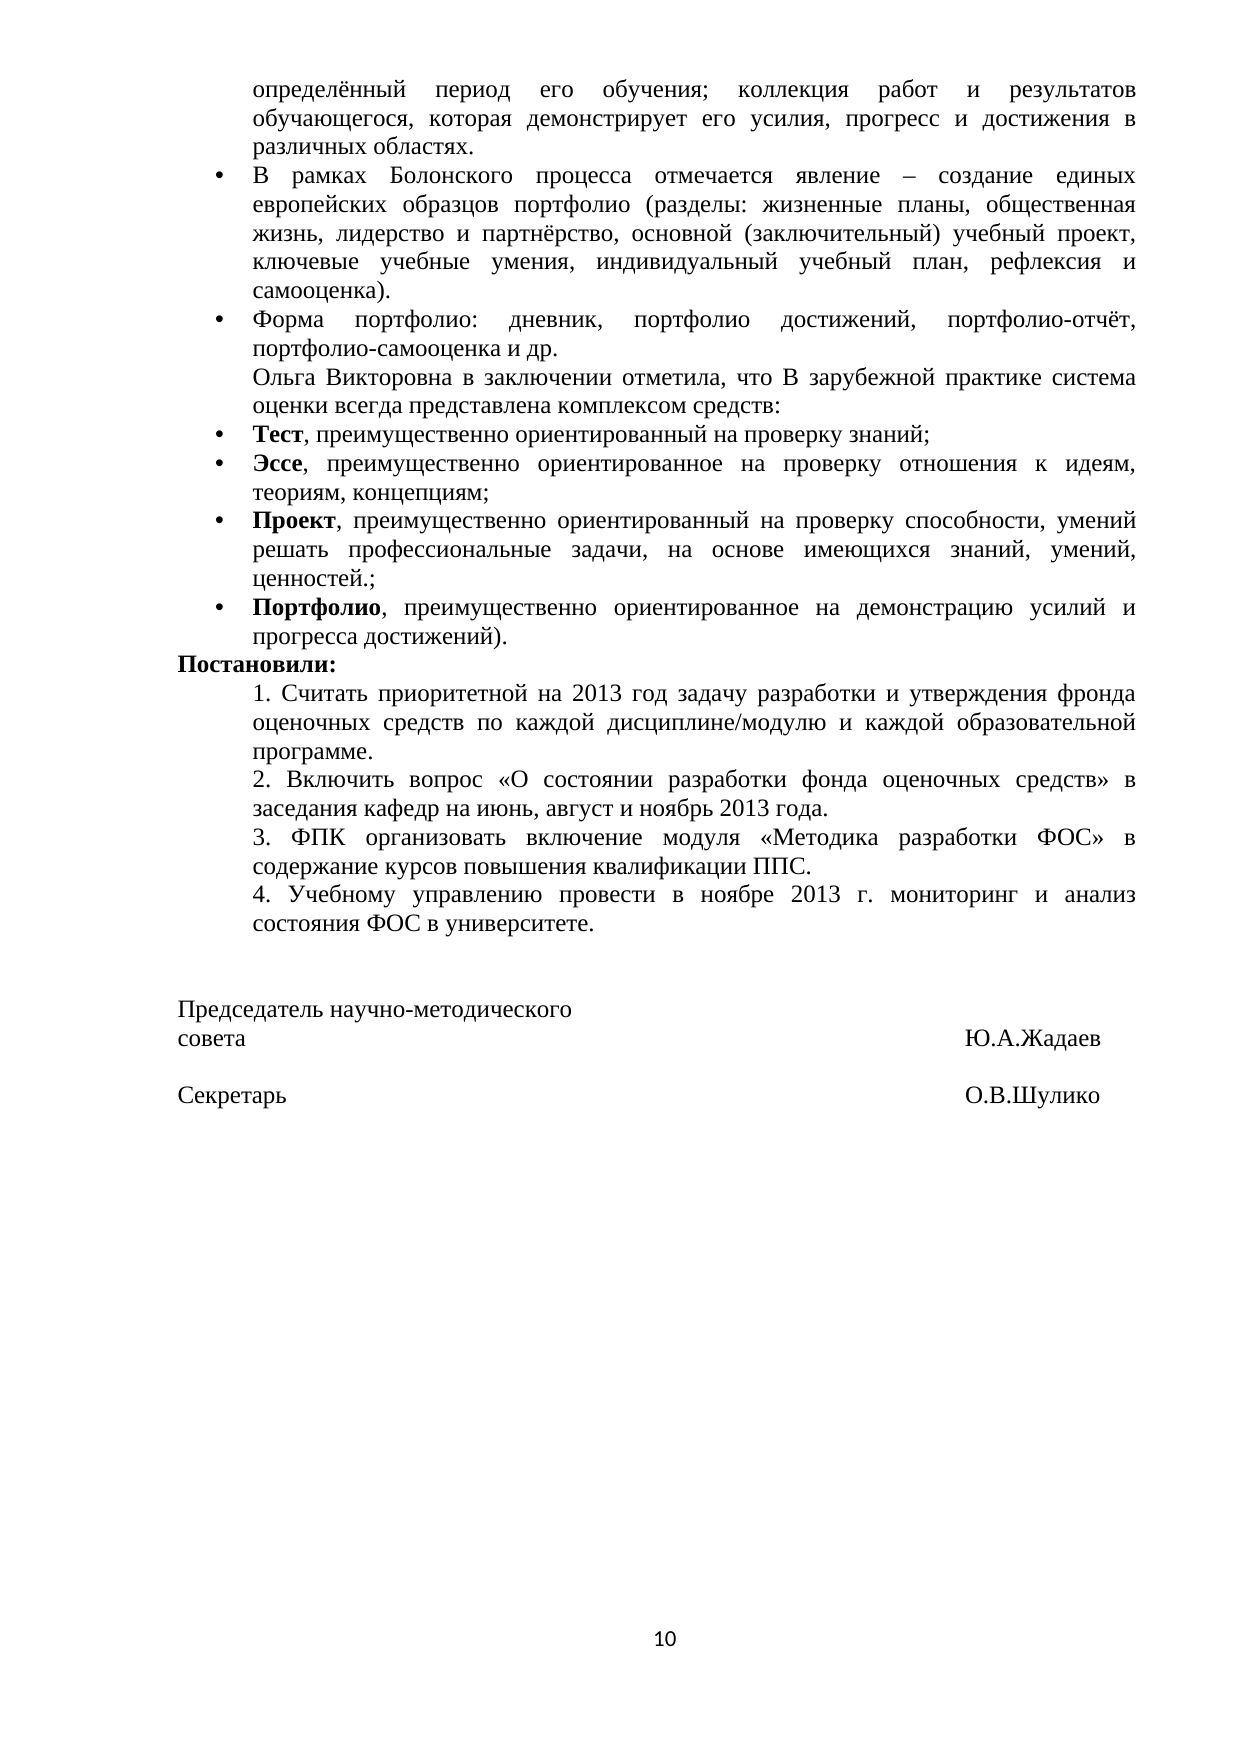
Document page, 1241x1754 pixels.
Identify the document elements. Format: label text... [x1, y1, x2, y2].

list Форма портфолио: дневник, портфолио достижений, портфолио-отчёт, портфолио-самооценка и др. [215, 304, 1137, 362]
text 2. Включить вопрос «О состоянии разработки фонда оценочных средств» в заседания кафедр на июнь, август и ноябрь 2013 года. [252, 764, 1137, 822]
list Проект, преимущественно ориентированный на проверку способности, умений решать профессиональные задачи, на основе имеющихся знаний, умений, ценностей.; [215, 506, 1137, 592]
text 4. Учебному управлению провести в ноябре 2013 г. мониторинг и анализ состояния ФОС в университете. [252, 879, 1137, 937]
list Тест, преимущественно ориентированный на проверку знаний; [215, 419, 1137, 448]
text Ольга Викторовна в заключении отметила, что В зарубежной практике система оценки всегда представлена комплексом средств: [252, 362, 1137, 419]
list Портфолио, преимущественно ориентированное на демонстрацию усилий и прогресса достижений). [215, 592, 1137, 649]
text совета Ю.А.Жадаев [177, 1023, 1152, 1052]
text Секретарь О.В.Шулико [177, 1080, 1152, 1109]
list В рамках Болонского процесса отмечается явление – создание единых европейских образцов портфолио (разделы: жизненные планы, общественная жизнь, лидерство и партнёрство, основной (заключительный) учебный проект, ключевые учебные умения, индивидуальный учебный план, рефлексия и самооценка). [215, 160, 1137, 304]
text 3. ФПК организовать включение модуля «Методика разработки ФОС» в содержание курсов повышения квалификации ППС. [252, 822, 1137, 879]
text Председатель научно-методического [177, 994, 1152, 1023]
text 1. Считать приоритетной на 2013 год задачу разработки и утверждения фронда оценочных средств по каждой дисциплине/модулю и каждой образовательной программе. [252, 678, 1137, 764]
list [215, 74, 1137, 160]
list Эссе, преимущественно ориентированное на проверку отношения к идеям, теориям, концепциям; [215, 448, 1137, 506]
text Постановили: [177, 649, 1137, 678]
